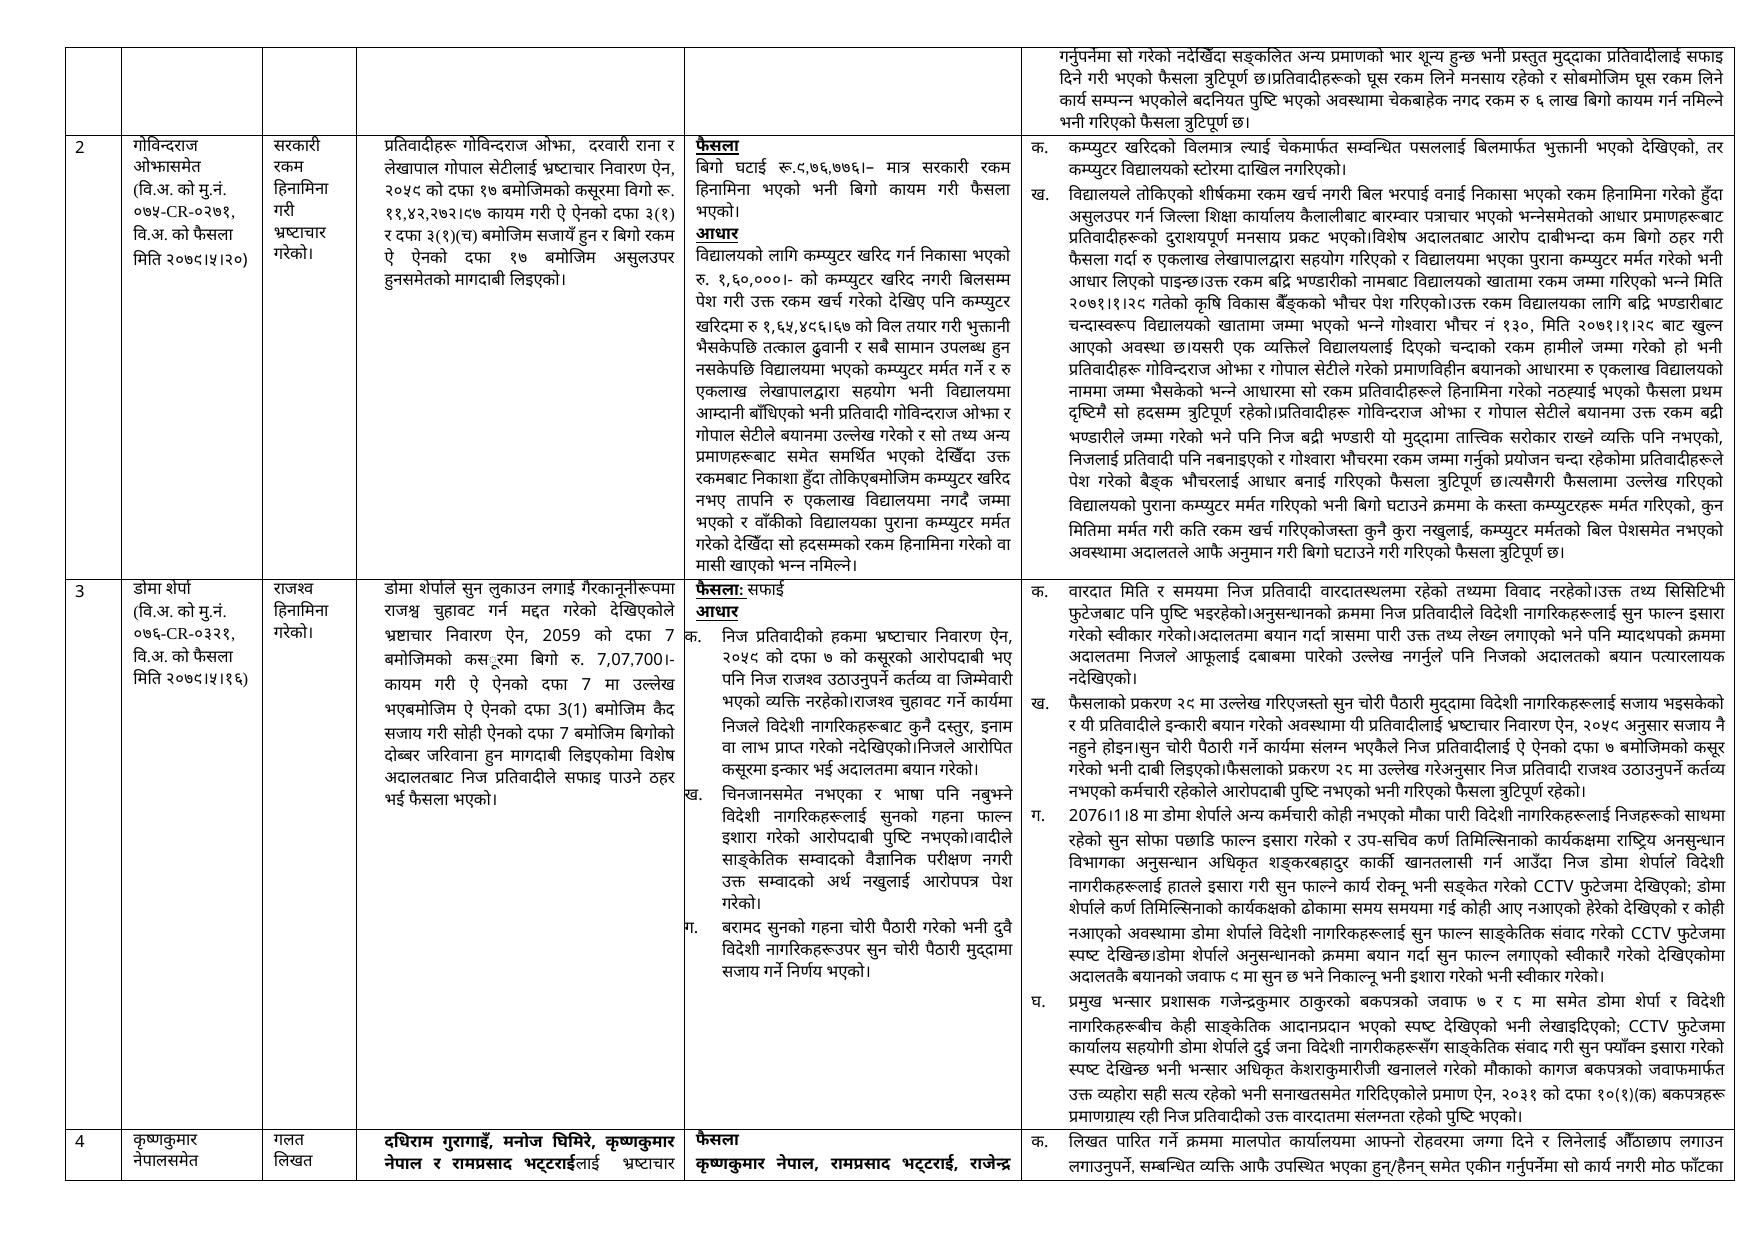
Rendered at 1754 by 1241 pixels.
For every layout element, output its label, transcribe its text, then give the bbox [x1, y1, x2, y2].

table_cell फैसला: सफाई आधार निज प्रतिवादीको हकमा भ्रष्टाचार निवारण ऐन, २०५९ को दफा ७ को कसूरको आरोपदाबी भए पनि निज राजश्व उठाउनुपर्ने कर्तव्य वा जिम्मेवारी भएको व्यक्ति नरहेको।राजश्व चुहावट गर्ने कार्यमा निजले विदेशी नागरिकहरूबाट कुनै दस्तुर, इनाम वा लाभ प्राप्त गरेको नदेखिएको।निजले आरोपित कसूरमा इन्कार भई अदालतमा बयान गरेको। चिनजानसमेत नभएका र भाषा पनि नबुझ्ने विदेशी नागरिकहरूलाई सुनको गहना फाल्न इशारा गरेको आरोपदाबी पुष्टि नभएको।वादीले साङ्केतिक सम्वादको वैज्ञानिक परीक्षण नगरी उक्त सम्वादको अर्थ नखुलाई आरोपपत्र पेश गरेको। बरामद सुनको गहना चोरी पैठारी गरेको भनी दुवै विदेशी नागरिकहरूउपर सुन चोरी पैठारी मुद्दामा सजाय गर्ने निर्णय भएको। [685, 580, 1021, 1129]
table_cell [685, 48, 1021, 135]
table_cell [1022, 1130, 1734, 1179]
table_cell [263, 48, 356, 135]
table_cell प्रतिवादीहरू गोविन्दराज ओझा, दरवारी राना र लेखापाल गोपाल सेटीलाई भ्रष्टाचार निवारण ऐन, २०५९ को दफा १७ बमोजिमको कसूरमा विगो रू. ११,४२,२७२।९७ कायम गरी ऐ ऐनको दफा ३(१) र दफा ३(१)(च) बमोजिम सजायँ हुन र बिगो रकम ऐ ऐनको दफा १७ बमोजिम असुलउपर हुनसमेतको मागदाबी लिइएको। [357, 136, 684, 578]
table_cell [66, 136, 121, 578]
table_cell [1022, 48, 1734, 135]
table_cell वारदात मिति र समयमा निज प्रतिवादी वारदातस्थलमा रहेको तथ्यमा विवाद नरहेको।उक्त तथ्य सिसिटिभी फुटेजबाट पनि पुष्टि भइरहेको।अनुसन्धानको क्रममा निज प्रतिवादीले विदेशी नागरिकहरूलाई सुन फाल्न इसारा गरेको स्वीकार गरेको।अदालतमा बयान गर्दा त्रासमा पारी उक्त तथ्य लेख्न लगाएको भने पनि म्यादथपको क्रममा अदालतमा निजले आफूलाई दबाबमा पारेको उल्लेख नगर्नुले पनि निजको अदालतको बयान पत्यारलायक नदेखिएको। फैसलाको प्रकरण २९ मा उल्लेख गरिएजस्तो सुन चोरी पैठारी मुद्दामा विदेशी नागरिकहरूलाई सजाय भइसकेको र यी प्रतिवादीले इन्कारी बयान गरेको अवस्थामा यी प्रतिवादीलाई भ्रष्टाचार निवारण ऐन, २०५९ अनुसार सजाय नै नहुने होइन।सुन चोरी पैठारी गर्ने कार्यमा संलग्न भएकैले निज प्रतिवादीलाई ऐ ऐनको दफा ७ बमोजिमको कसूर गरेको भनी दाबी लिइएको।फैसलाको प्रकरण २८ मा उल्लेख गरेअनुसार निज प्रतिवादी राजश्व उठाउनुपर्ने कर्तव्य नभएको कर्मचारी रहेकोले आरोपदाबी पुष्टि नभएको भनी गरिएको फैसला त्रुटिपूर्ण रहेको। 2076।1।8 मा डोमा शेर्पाले अन्य कर्मचारी कोही नभएको मौका पारी विदेशी नागरिकहरूलाई निजहरूको साथमा रहेको सुन सोफा पछाडि फाल्न इसारा गरेको र उप-सचिव कर्ण तिमिल्सिनाको कार्यकक्षमा राष्ट्रिय अनसुन्धान विभागका अनुसन्धान अधिकृत शङ्करबहादुर कार्की खानतलासी गर्न आउँदा निज डोमा शेर्पाले विदेशी नागरीकहरूलाई हातले इसारा गरी सुन फाल्ने कार्य रोक्नू भनी सङ्केत गरेको CCTV फुटेजमा देखिएको; डोमा शेर्पाले कर्ण तिमिल्सिनाको कार्यकक्षको ढोकामा समय समयमा गई कोही आए नआएको हेरेको देखिएको र कोही नआएको अवस्थामा डोमा शेर्पाले विदेशी नागरिकहरूलाई सुन फाल्न साङ्केतिक संवाद गरेको CCTV फुटेजमा स्पष्ट देखिन्छ।डोमा शेर्पाले अनुसन्धानको क्रममा बयान गर्दा सुन फाल्न लगाएको स्वीकारै गरेको देखिएकोमा अदालतकै बयानको जवाफ ९ मा सुन छ भने निकाल्नू भनी इशारा गरेको भनी स्वीकार गरेको। प्रमुख भन्सार प्रशासक गजेन्द्रकुमार ठाकुरको बकपत्रको जवाफ ७ र ८ मा समेत डोमा शेर्पा र विदेशी नागरिकहरूबीच केही साङ्केतिक आदानप्रदान भएको स्पष्ट देखिएको भनी लेखाइदिएको; CCTV फुटेजमा कार्यालय सहयोगी डोमा शेर्पाले दुई जना विदेशी नागरीकहरूसँग साङ्केतिक संवाद गरी सुन फ्याँक्न इसारा गरेको स्पष्ट देखिन्छ भनी भन्सार अधिकृत केशराकुमारीजी खनालले गरेको मौकाको कागज बकपत्रको जवाफमार्फत उक्त व्यहोरा सही सत्य रहेको भनी सनाखतसमेत गरिदिएकोले प्रमाण ऐन, २०३१ को दफा १०(१)(क) बकपत्रहरू प्रमाणग्राह्य रही निज प्रतिवादीको उक्त वारदातमा संलग्नता रहेको पुष्टि भएको। [1022, 580, 1734, 1129]
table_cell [122, 48, 262, 135]
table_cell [122, 1130, 262, 1179]
table_cell राजश्व हिनामिना गरेको। [263, 580, 356, 1129]
table_cell डोमा शेर्पाले सुन लुकाउन लगाई गैरकानूनीरूपमा राजश्व चुहावट गर्न मद्दत गरेको देखिएकोले भ्रष्टाचार निवारण ऐन, 2059 को दफा 7 बमोजिमको कसूरमा बिगो रु. 7,07,700।- कायम गरी ऐ ऐनको दफा 7 मा उल्लेख भएबमोजिम ऐ ऐनको दफा 3(1) बमोजिम कैद सजाय गरी सोही ऐनको दफा 7 बमोजिम बिगोको दोब्बर जरिवाना हुन मागदाबी लिइएकोमा विशेष अदालतबाट निज प्रतिवादीले सफाइ पाउने ठहर भई फैसला भएको। [357, 580, 684, 1129]
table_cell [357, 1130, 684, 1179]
table_cell [66, 1130, 121, 1179]
table_cell फैसला बिगो घटाई रू.९,७६,७७६।– मात्र सरकारी रकम हिनामिना भएको भनी बिगो कायम गरी फैसला भएको। आधार विद्यालयको लागि कम्प्युटर खरिद गर्न निकासा भएको रु. १,६०,०००।- को कम्प्युटर खरिद नगरी बिलसम्म पेश गरी उक्त रकम खर्च गरेको देखिए पनि कम्प्युटर खरिदमा रु १,६५,४९६।६७ को विल तयार गरी भुक्तानी भैसकेपछि तत्काल ढुवानी र सबै सामान उपलब्ध हुन नसकेपछि विद्यालयमा भएको कम्प्युटर मर्मत गर्ने र रु एकलाख लेखापालद्वारा सहयोग भनी विद्यालयमा आम्दानी बाँधिएको भनी प्रतिवादी गोविन्दराज ओझा र गोपाल सेटीले बयानमा उल्लेख गरेको र सो तथ्य अन्य प्रमाणहरूबाट समेत समर्थित भएको देखिँदा उक्त रकमबाट निकाशा हुँदा तोकिएबमोजिम कम्प्युटर खरिद नभए तापनि रु एकलाख विद्यालयमा नगदै जम्मा भएको र वाँकीको विद्यालयका पुराना कम्प्युटर मर्मत गरेको देखिँदा सो हदसम्मको रकम हिनामिना गरेको वा मासी खाएको भन्न नमिल्ने। [685, 136, 1021, 578]
table_cell [66, 48, 121, 135]
table_cell [66, 580, 121, 1129]
table_cell कम्प्युटर खरिदको विलमात्र ल्याई चेकमार्फत सम्वन्धित पसललाई बिलमार्फत भुक्तानी भएको देखिएको, तर कम्प्युटर विद्यालयको स्टोरमा दाखिल नगरिएको। विद्यालयले तोकिएको शीर्षकमा रकम खर्च नगरी बिल भरपाई वनाई निकासा भएको रकम हिनामिना गरेको हुँदा असुलउपर गर्न जिल्ला शिक्षा कार्यालय कैलालीबाट बारम्वार पत्राचार भएको भन्नेसमेतको आधार प्रमाणहरूबाट प्रतिवादीहरूको दुराशयपूर्ण मनसाय प्रकट भएको।विशेष अदालतबाट आरोप दाबीभन्दा कम बिगो ठहर गरी फैसला गर्दा रु एकलाख लेखापालद्वारा सहयोग गरिएको र विद्यालयमा भएका पुराना कम्प्युटर मर्मत गरेको भनी आधार लिएको पाइन्छ।उक्त रकम बद्रि भण्डारीको नामबाट विद्यालयको खातामा रकम जम्मा गरिएको भन्ने मिति २०७१।१।२९ गतेको कृषि विकास बैँङ्कको भौचर पेश गरिएको।उक्त रकम विद्यालयका लागि बद्रि भण्डारीबाट चन्दास्वरूप विद्यालयको खातामा जम्मा भएको भन्ने गोश्वारा भौचर नं १३०, मिति २०७१।१।२९ बाट खुल्न आएको अवस्था छ।यसरी एक व्यक्तिले विद्यालयलाई दिएको चन्दाको रकम हामीले जम्मा गरेको हो भनी प्रतिवादीहरू गोविन्दराज ओझा र गोपाल सेटीले गरेको प्रमाणविहीन बयानको आधारमा रु एकलाख विद्यालयको नाममा जम्मा भैसकेको भन्ने आधारमा सो रकम प्रतिवादीहरूले हिनामिना गरेको नठह्याई भएको फैसला प्रथम दृष्टिमै सो हदसम्म त्रुटिपूर्ण रहेको।प्रतिवादीहरू गोविन्दराज ओझा र गोपाल सेटीले बयानमा उक्त रकम बद्री भण्डारीले जम्मा गरेको भने पनि निज बद्री भण्डारी यो मुद्दामा तात्त्विक सरोकार राख्ने व्यक्ति पनि नभएको, निजलाई प्रतिवादी पनि नबनाइएको र गोश्वारा भौचरमा रकम जम्मा गर्नुको प्रयोजन चन्दा रहेकोमा प्रतिवादीहरूले पेश गरेको बैङ्क भौचरलाई आधार बनाई गरिएको फैसला त्रुटिपूर्ण छ।त्यसैगरी फैसलामा उल्लेख गरिएको विद्यालयको पुराना कम्प्युटर मर्मत गरिएको भनी बिगो घटाउने क्रममा के कस्ता कम्प्युटरहरू मर्मत गरिएको, कुन मितिमा मर्मत गरी कति रकम खर्च गरिएकोजस्ता कुनै कुरा नखुलाई, कम्प्युटर मर्मतको बिल पेशसमेत नभएको अवस्थामा अदालतले आफै अनुमान गरी बिगो घटाउने गरी गरिएको फैसला त्रुटिपूर्ण छ। [1022, 136, 1734, 578]
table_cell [357, 48, 684, 135]
table_cell गोविन्दराज ओझासमेत (वि.अ. को मु.नं. ०७५-CR-०२७१, वि.अ. को फैसला मिति २०७९।५।२०) [122, 136, 262, 578]
table_cell सरकारी रकम हिनामिना गरी भ्रष्टाचार गरेको। [263, 136, 356, 578]
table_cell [263, 1130, 356, 1179]
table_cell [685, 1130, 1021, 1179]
table_cell डोमा शेर्पा (वि.अ. को मु.नं. ०७६-CR-०३२१, वि.अ. को फैसला मिति २०७९।५।१६) [122, 580, 262, 1129]
